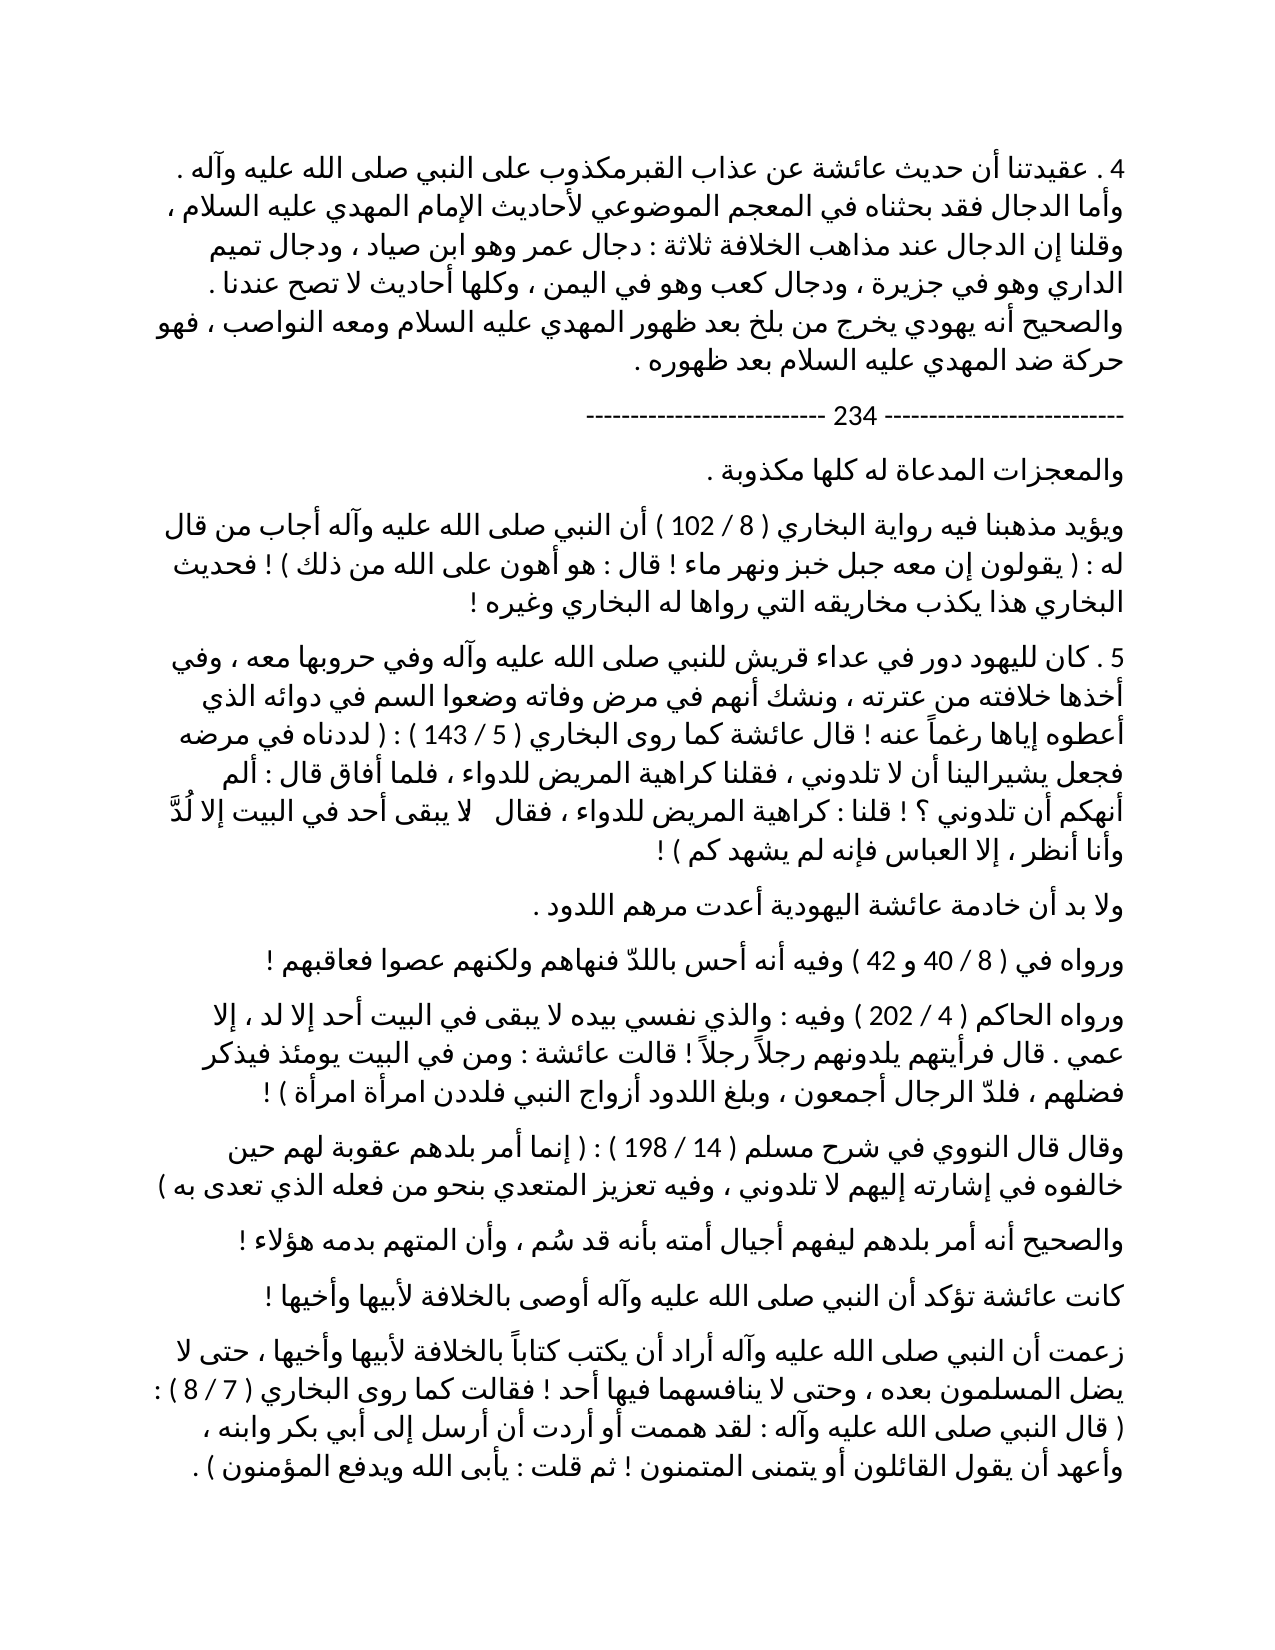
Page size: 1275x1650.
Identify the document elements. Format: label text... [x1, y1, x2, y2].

text --------------------------- 234 --------------------------- [150, 397, 1125, 433]
text ورواه الحاكم ( 4 / 202 ) وفيه : والذي نفسي بيده لا يبقى في البيت أحد إلا لد ، إلا عمي . قال فرأيتهم يلدونهم رجلاً رجلاً ! قالت عائشة : ومن في البيت يومئذ فيذكر فضلهم ، فلدّ الرجال أجمعون ، وبلغ اللدود أزواج النبي فلددن امرأة امرأة ) ! [150, 997, 1125, 1109]
text ورواه في ( 8 / 40 و 42 ) وفيه أنه أحس باللدّ فنهاهم ولكنهم عصوا فعاقبهم ! [150, 942, 1125, 977]
text 4 . عقيدتنا أن حديث عائشة عن عذاب القبرمكذوب على النبي صلى الله عليه وآله . وأما الدجال فقد بحثناه في المعجم الموضوعي لأحاديث الإمام المهدي عليه السلام ، وقلنا إن الدجال عند مذاهب الخلافة ثلاثة : دجال عمر وهو ابن صياد ، ودجال تميم الداري وهو في جزيرة ، ودجال كعب وهو في اليمن ، وكلها أحاديث لا تصح عندنا . والصحيح أنه يهودي يخرج من بلخ بعد ظهور المهدي عليه السلام ومعه النواصب ، فهو حركة ضد المهدي عليه السلام بعد ظهوره . [150, 150, 1125, 378]
text زعمت أن النبي صلى الله عليه وآله أراد أن يكتب كتاباً بالخلافة لأبيها وأخيها ، حتى لا يضل المسلمون بعده ، وحتى لا ينافسهما فيها أحد ! فقالت كما روى البخاري ( 7 / 8 ) : ( قال النبي صلى الله عليه وآله : لقد هممت أو أردت أن أرسل إلى أبي بكر وابنه ، وأعهد أن يقول القائلون أو يتمنى المتمنون ! ثم قلت : يأبى الله ويدفع المؤمنون ) . [150, 1333, 1125, 1484]
text ويؤيد مذهبنا فيه رواية البخاري ( 8 / 102 ) أن النبي صلى الله عليه وآله أجاب من قال له : ( يقولون إن معه جبل خبز ونهر ماء ! قال : هو أهون على الله من ذلك ) ! فحديث البخاري هذا يكذب مخاريقه التي رواها له البخاري وغيره ! [150, 507, 1125, 620]
text والصحيح أنه أمر بلدهم ليفهم أجيال أمته بأنه قد سُم ، وأن المتهم بدمه هؤلاء ! [150, 1222, 1125, 1258]
text 5 . كان لليهود دور في عداء قريش للنبي صلى الله عليه وآله وفي حروبها معه ، وفي أخذها خلافته من عترته ، ونشك أنهم في مرض وفاته وضعوا السم في دوائه الذي أعطوه إياها رغماً عنه ! قال عائشة كما روى البخاري ( 5 / 143 ) : ( لددناه في مرضه فجعل يشيرالينا أن لا تلدوني ، فقلنا كراهية المريض للدواء ، فلما أفاق قال : ألم أنهكم أن تلدوني ؟ ! قلنا : كراهية المريض للدواء ، فقال : لا يبقى أحد في البيت إلا لُدَّ وأنا أنظر ، إلا العباس فإنه لم يشهد كم ) ! [150, 639, 1125, 867]
text كانت عائشة تؤكد أن النبي صلى الله عليه وآله أوصى بالخلافة لأبيها وأخيها ! [150, 1278, 1125, 1313]
text والمعجزات المدعاة له كلها مكذوبة . [150, 452, 1125, 488]
text ولا بد أن خادمة عائشة اليهودية أعدت مرهم اللدود . [150, 887, 1125, 922]
text وقال قال النووي في شرح مسلم ( 14 / 198 ) : ( إنما أمر بلدهم عقوبة لهم حين خالفوه في إشارته إليهم لا تلدوني ، وفيه تعزيز المتعدي بنحو من فعله الذي تعدى به ) [150, 1129, 1125, 1203]
